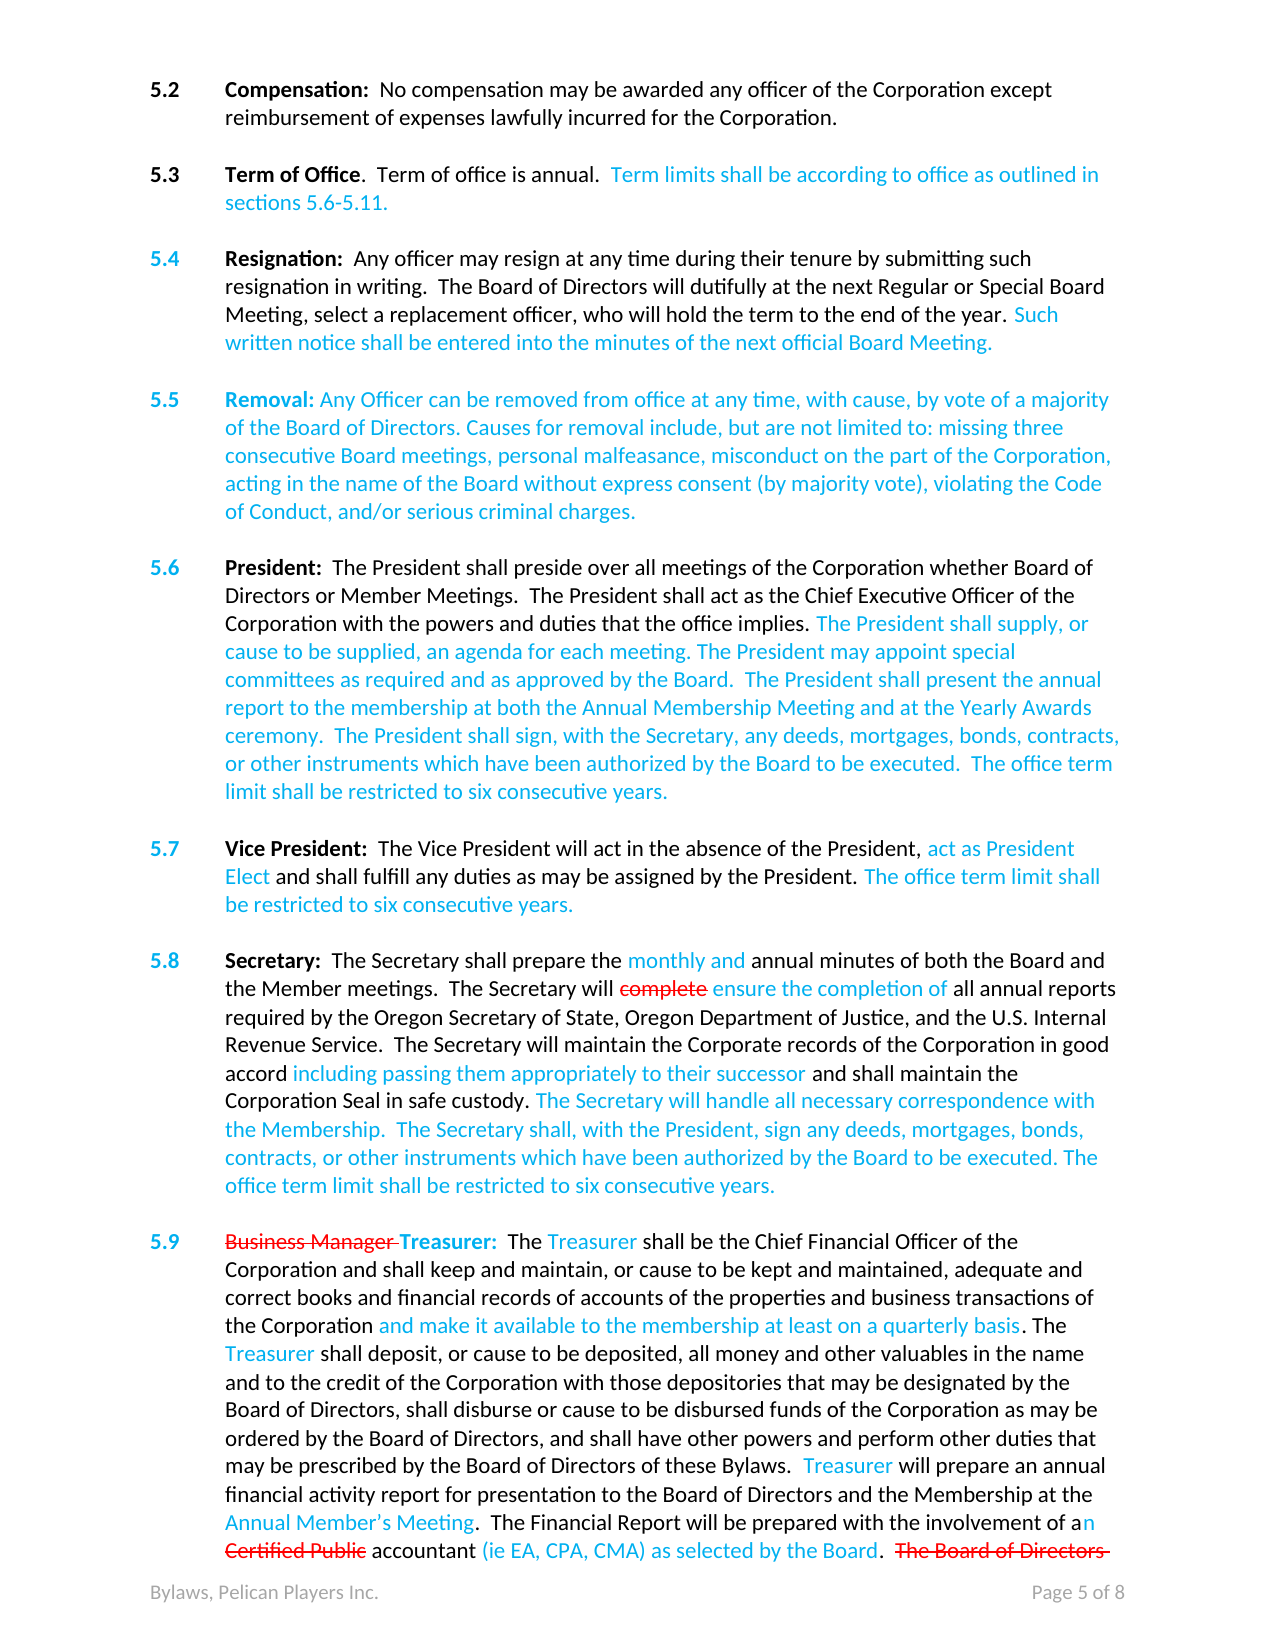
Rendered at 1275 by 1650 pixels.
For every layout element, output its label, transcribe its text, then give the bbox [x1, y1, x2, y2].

list Compensation: No compensation may be awarded any officer of the Corporation except reimbursement of expenses lawfully incurred for the Corporation. [150, 75, 1125, 160]
list Resignation: Any officer may resign at any time during their tenure by submitting such resignation in writing. The Board of Directors will dutifully at the next Regular or Special Board Meeting, select a replacement officer, who will hold the term to the end of the year. Such written notice shall be entered into the minutes of the next official Board Meeting. [150, 244, 1125, 385]
list President: The President shall preside over all meetings of the Corporation whether Board of Directors or Member Meetings. The President shall act as the Chief Executive Officer of the Corporation with the powers and duties that the office implies. The President shall supply, or cause to be supplied, an agenda for each meeting. The President may appoint special committees as required and as approved by the Board. The President shall present the annual report to the membership at both the Annual Membership Meeting and at the Yearly Awards ceremony. The President shall sign, with the Secretary, any deeds, mortgages, bonds, contracts, or other instruments which have been authorized by the Board to be executed. The office term limit shall be restricted to six consecutive years. [150, 553, 1125, 834]
list Removal: Any Officer can be removed from office at any time, with cause, by vote of a majority of the Board of Directors. Causes for removal include, but are not limited to: missing three consecutive Board meetings, personal malfeasance, misconduct on the part of the Corporation, acting in the name of the Board without express consent (by majority vote), violating the Code of Conduct, and/or serious criminal charges. [150, 385, 1125, 525]
list Term of Office. Term of office is annual. Term limits shall be according to office as outlined in sections 5.6-5.11. [150, 160, 1125, 216]
list Vice President: The Vice President will act in the absence of the President, act as President Elect and shall fulfill any duties as may be assigned by the President. The office term limit shall be restricted to six consecutive years. [150, 834, 1125, 947]
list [150, 1227, 1125, 1564]
list Secretary: The Secretary shall prepare the monthly and annual minutes of both the Board and the Member meetings. The Secretary will complete ensure the completion of all annual reports required by the Oregon Secretary of State, Oregon Department of Justice, and the U.S. Internal Revenue Service. The Secretary will maintain the Corporate records of the Corporation in good accord including passing them appropriately to their successor and shall maintain the Corporation Seal in safe custody. The Secretary will handle all necessary correspondence with the Membership. The Secretary shall, with the President, sign any deeds, mortgages, bonds, contracts, or other instruments which have been authorized by the Board to be executed. The office term limit shall be restricted to six consecutive years. [150, 947, 1125, 1227]
